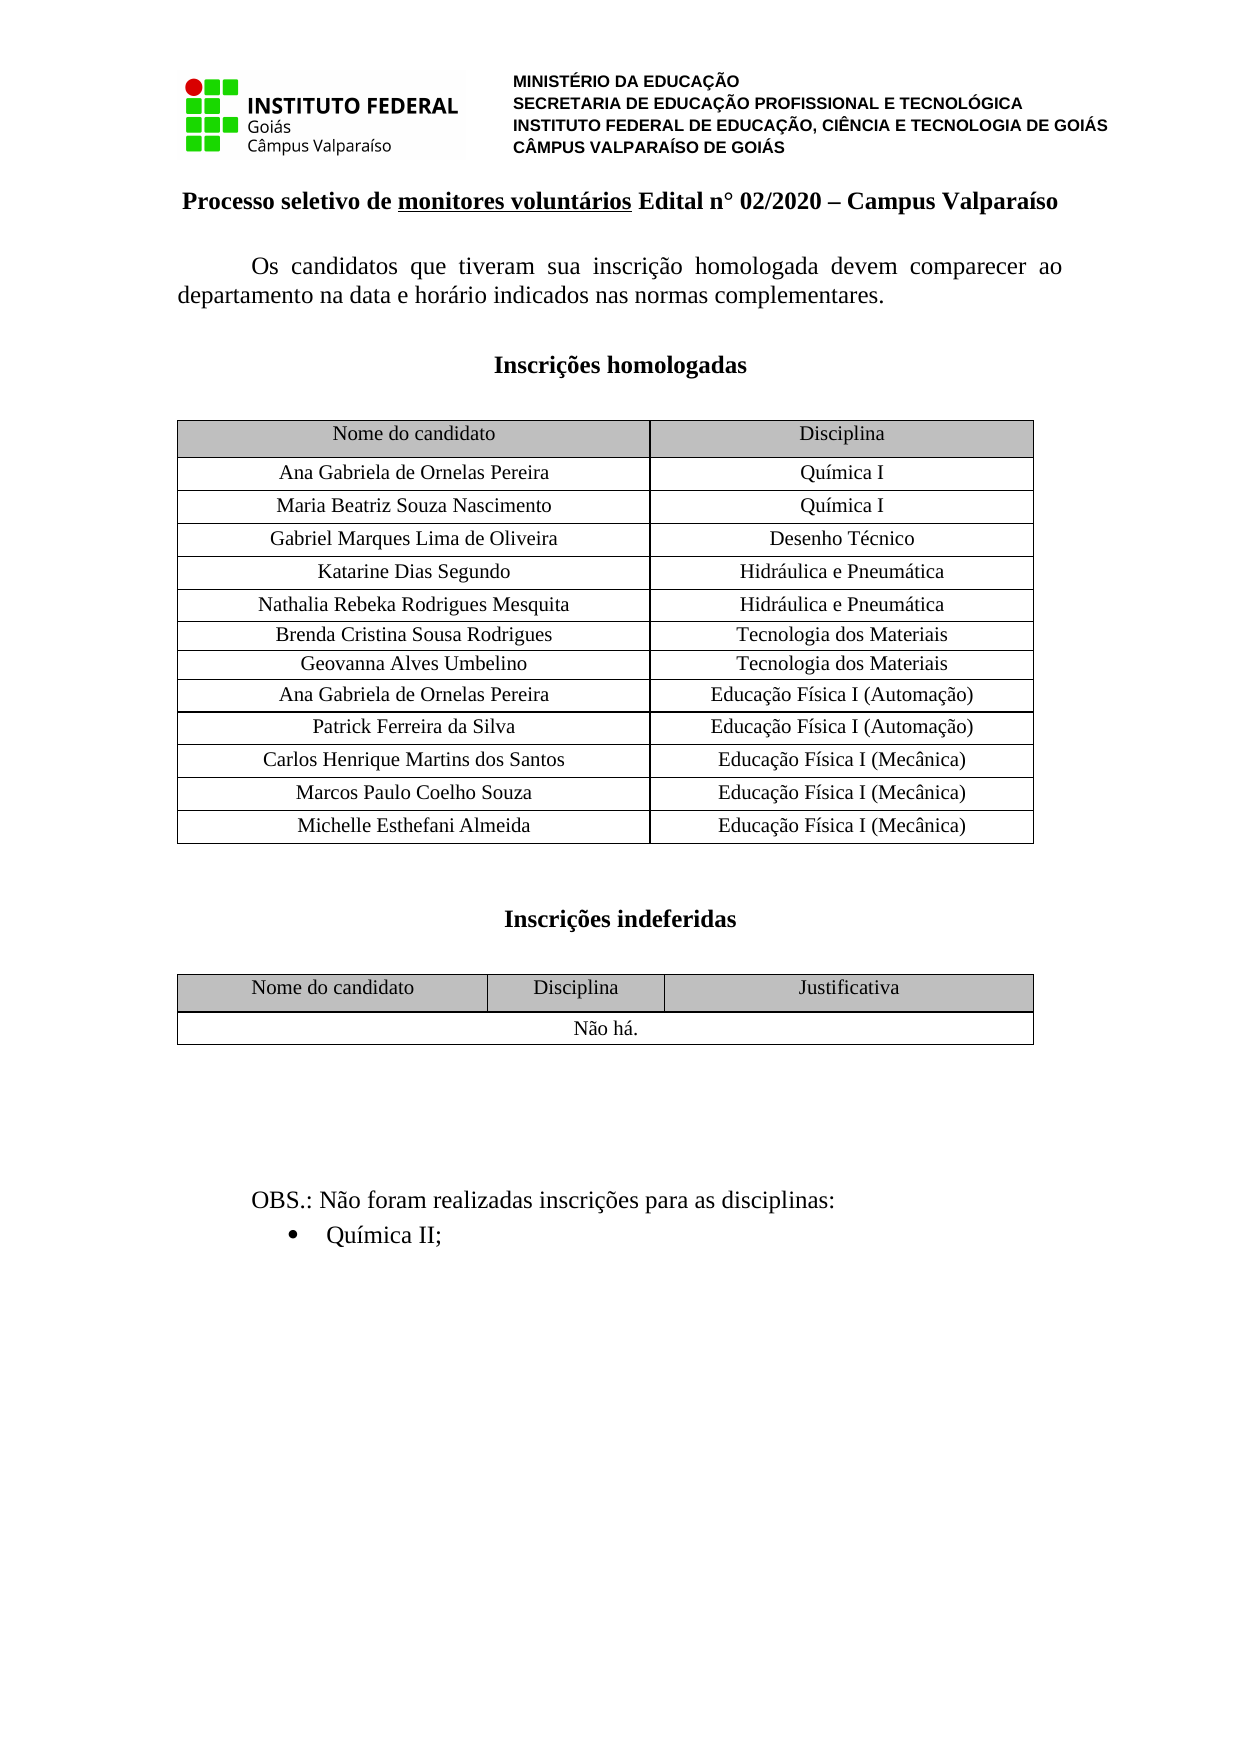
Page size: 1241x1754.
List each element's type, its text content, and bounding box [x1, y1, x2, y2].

table_cell Hidráulica e Pneumática [651, 557, 1033, 588]
table_cell Gabriel Marques Lima de Oliveira [178, 524, 649, 556]
table_cell Brenda Cristina Sousa Rodrigues [178, 622, 649, 650]
text Inscrições homologadas [177, 350, 1063, 379]
table_cell Tecnologia dos Materiais [651, 651, 1033, 678]
table_cell Ana Gabriela de Ornelas Pereira [178, 680, 649, 711]
table_header Nome do candidato [178, 975, 487, 1011]
table_cell Carlos Henrique Martins dos Santos [178, 745, 649, 777]
list Química II; [288, 1220, 1063, 1249]
table_cell Patrick Ferreira da Silva [178, 713, 649, 744]
text Os candidatos que tiveram sua inscrição homologada devem comparecer ao departamento na data e horário indicados nas normas complementares. [177, 251, 1063, 309]
table_header Disciplina [488, 975, 664, 1011]
table_cell Educação Física I (Mecânica) [651, 778, 1033, 810]
table_cell Katarine Dias Segundo [178, 557, 649, 588]
table_cell Hidráulica e Pneumática [651, 590, 1033, 621]
table_cell Química I [651, 491, 1033, 523]
table_cell Marcos Paulo Coelho Souza [178, 778, 649, 810]
table_cell Desenho Técnico [651, 524, 1033, 556]
table_cell Educação Física I (Automação) [651, 713, 1033, 744]
picture [177, 70, 467, 160]
text Processo seletivo de monitores voluntários Edital n° 02/2020 – Campus Valparaíso [177, 186, 638, 215]
table_header Disciplina [651, 421, 1033, 457]
table_cell Ana Gabriela de Ornelas Pereira [178, 458, 649, 490]
table_cell Geovanna Alves Umbelino [178, 651, 649, 678]
table_cell Educação Física I (Automação) [651, 680, 1033, 711]
text OBS.: Não foram realizadas inscrições para as disciplinas: [177, 1185, 1063, 1214]
table_cell Não há. [178, 1013, 1033, 1044]
table_header Nome do candidato [178, 421, 649, 457]
text Inscrições indeferidas [177, 904, 1063, 933]
table_cell Educação Física I (Mecânica) [651, 745, 1033, 777]
table_cell Educação Física I (Mecânica) [651, 811, 1033, 843]
table_cell Tecnologia dos Materiais [651, 622, 1033, 650]
table_cell Química I [651, 458, 1033, 490]
table_cell Maria Beatriz Souza Nascimento [178, 491, 649, 523]
table_cell Michelle Esthefani Almeida [178, 811, 649, 843]
table_cell Nathalia Rebeka Rodrigues Mesquita [178, 590, 649, 621]
table_header Justificativa [665, 975, 1033, 1011]
